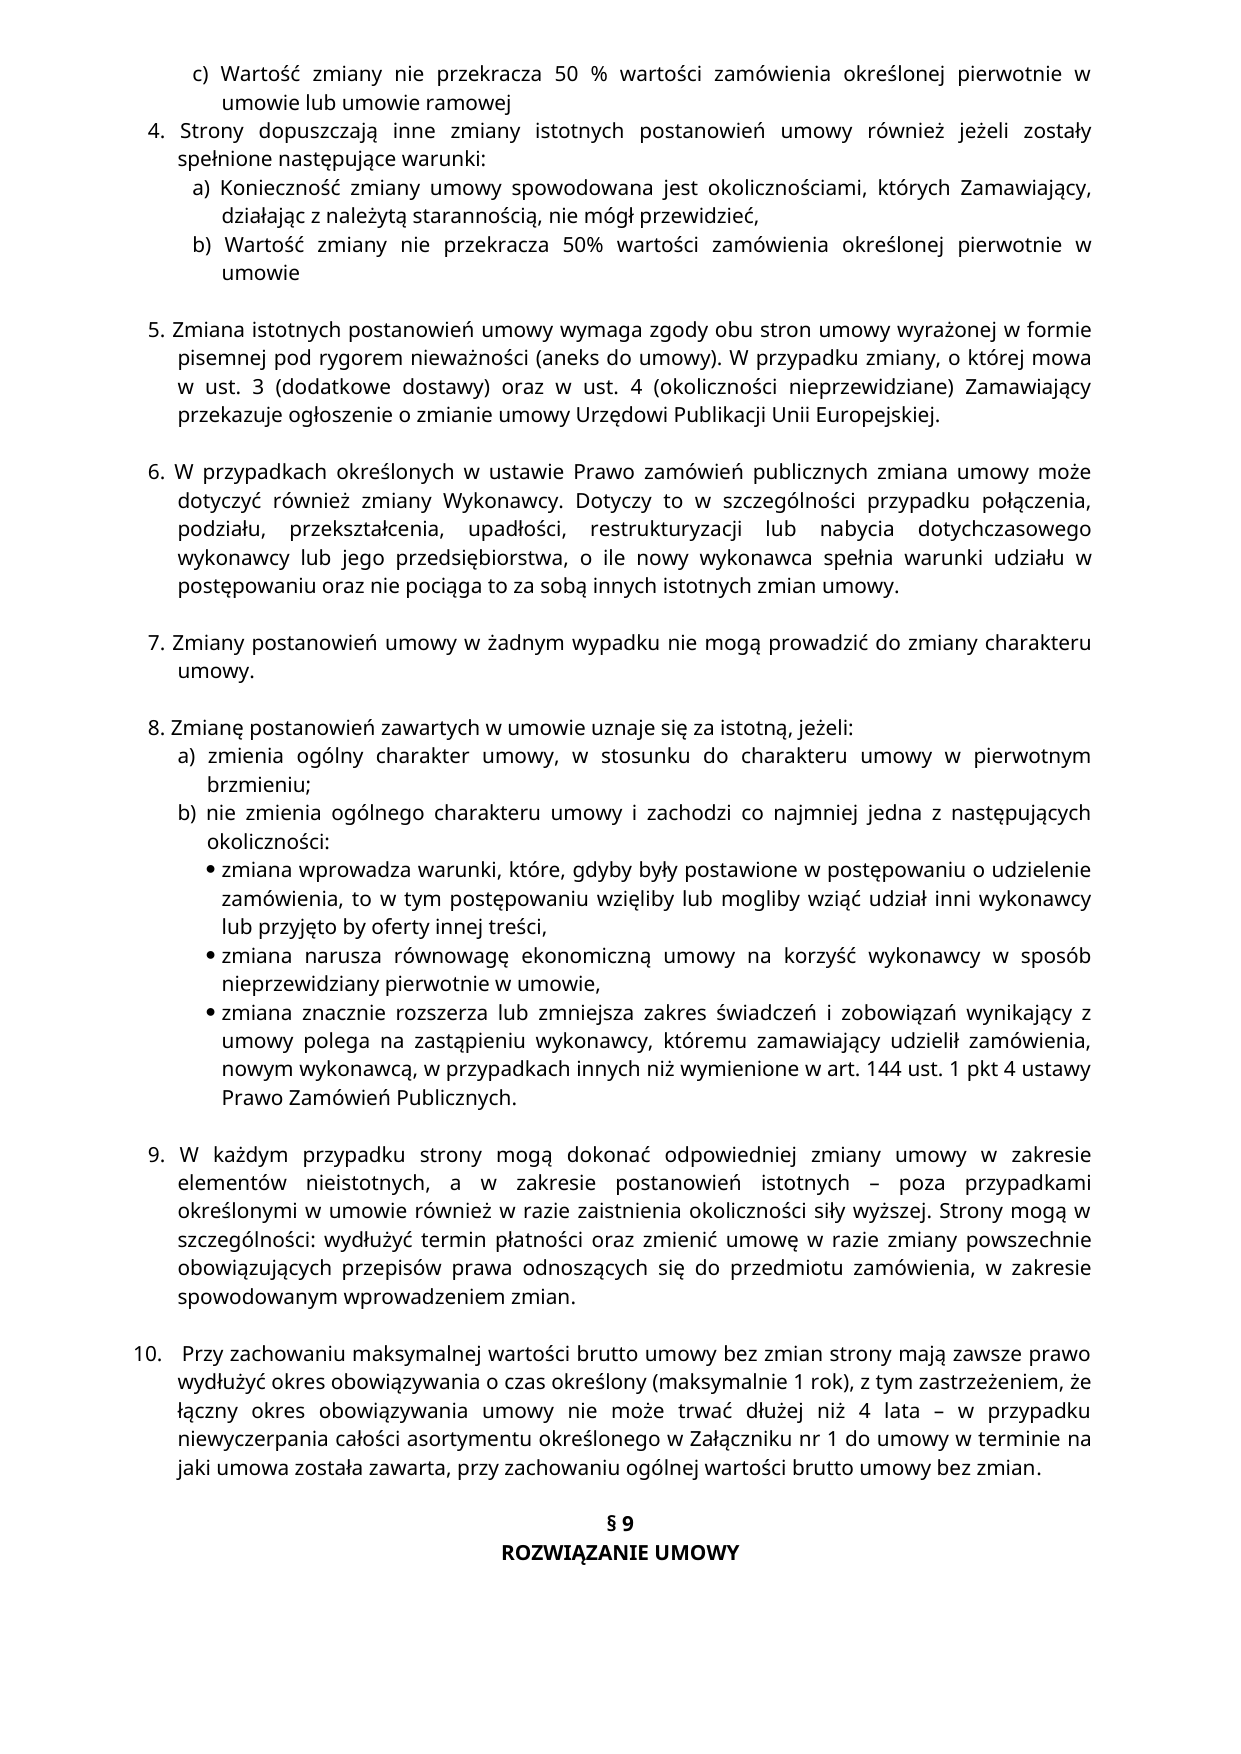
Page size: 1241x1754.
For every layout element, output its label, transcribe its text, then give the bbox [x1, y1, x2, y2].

text 7. Zmiany postanowień umowy w żadnym wypadku nie mogą prowadzić do zmiany charakteru umowy. [148, 628, 1093, 685]
list zmiana wprowadza warunki, które, gdyby były postawione w postępowaniu o udzielenie zamówienia, to w tym postępowaniu wzięliby lub mogliby wziąć udział inni wykonawcy lub przyjęto by oferty innej treści, [207, 855, 1093, 941]
text b) Wartość zmiany nie przekracza 50% wartości zamówienia określonej pierwotnie w umowie [192, 230, 1093, 287]
text a) Konieczność zmiany umowy spowodowana jest okolicznościami, których Zamawiający, działając z należytą starannością, nie mógł przewidzieć, [192, 173, 1093, 230]
text c) Wartość zmiany nie przekracza 50 % wartości zamówienia określonej pierwotnie w umowie lub umowie ramowej [192, 59, 1093, 116]
text 5. Zmiana istotnych postanowień umowy wymaga zgody obu stron umowy wyrażonej w formie pisemnej pod rygorem nieważności (aneks do umowy). W przypadku zmiany, o której mowa w ust. 3 (dodatkowe dostawy) oraz w ust. 4 (okoliczności nieprzewidziane) Zamawiający przekazuje ogłoszenie o zmianie umowy Urzędowi Publikacji Unii Europejskiej. [148, 315, 1093, 429]
text 9. W każdym przypadku strony mogą dokonać odpowiedniej zmiany umowy w zakresie elementów nieistotnych, a w zakresie postanowień istotnych – poza przypadkami określonymi w umowie również w razie zaistnienia okoliczności siły wyższej. Strony mogą w szczególności: wydłużyć termin płatności oraz zmienić umowę w razie zmiany powszechnie obowiązujących przepisów prawa odnoszących się do przedmiotu zamówienia, w zakresie spowodowanym wprowadzeniem zmian. [148, 1140, 1093, 1310]
text 4. Strony dopuszczają inne zmiany istotnych postanowień umowy również jeżeli zostały spełnione następujące warunki: [148, 116, 1093, 173]
text b) nie zmienia ogólnego charakteru umowy i zachodzi co najmniej jedna z następujących okoliczności: [177, 798, 1093, 855]
text 6. W przypadkach określonych w ustawie Prawo zamówień publicznych zmiana umowy może dotyczyć również zmiany Wykonawcy. Dotyczy to w szczególności przypadku połączenia, podziału, przekształcenia, upadłości, restrukturyzacji lub nabycia dotychczasowego wykonawcy lub jego przedsiębiorstwa, o ile nowy wykonawca spełnia warunki udziału w postępowaniu oraz nie pociąga to za sobą innych istotnych zmian umowy. [148, 457, 1093, 599]
list zmiana znacznie rozszerza lub zmniejsza zakres świadczeń i zobowiązań wynikający z umowy polega na zastąpieniu wykonawcy, któremu zamawiający udzielił zamówienia, nowym wykonawcą, w przypadkach innych niż wymienione w art. 144 ust. 1 pkt 4 ustawy Prawo Zamówień Publicznych. [207, 998, 1093, 1111]
text § 9 [148, 1509, 1093, 1538]
list zmiana narusza równowagę ekonomiczną umowy na korzyść wykonawcy w sposób nieprzewidziany pierwotnie w umowie, [207, 941, 1093, 998]
text a) zmienia ogólny charakter umowy, w stosunku do charakteru umowy w pierwotnym brzmieniu; [177, 742, 1093, 798]
text ROZWIĄZANIE UMOWY [148, 1538, 1093, 1566]
text 10. Przy zachowaniu maksymalnej wartości brutto umowy bez zmian strony mają zawsze prawo wydłużyć okres obowiązywania o czas określony (maksymalnie 1 rok), z tym zastrzeżeniem, że łączny okres obowiązywania umowy nie może trwać dłużej niż 4 lata – w przypadku niewyczerpania całości asortymentu określonego w Załączniku nr 1 do umowy w terminie na jaki umowa została zawarta, przy zachowaniu ogólnej wartości brutto umowy bez zmian. [133, 1339, 1093, 1481]
text 8. Zmianę postanowień zawartych w umowie uznaje się za istotną, jeżeli: [148, 713, 1093, 742]
